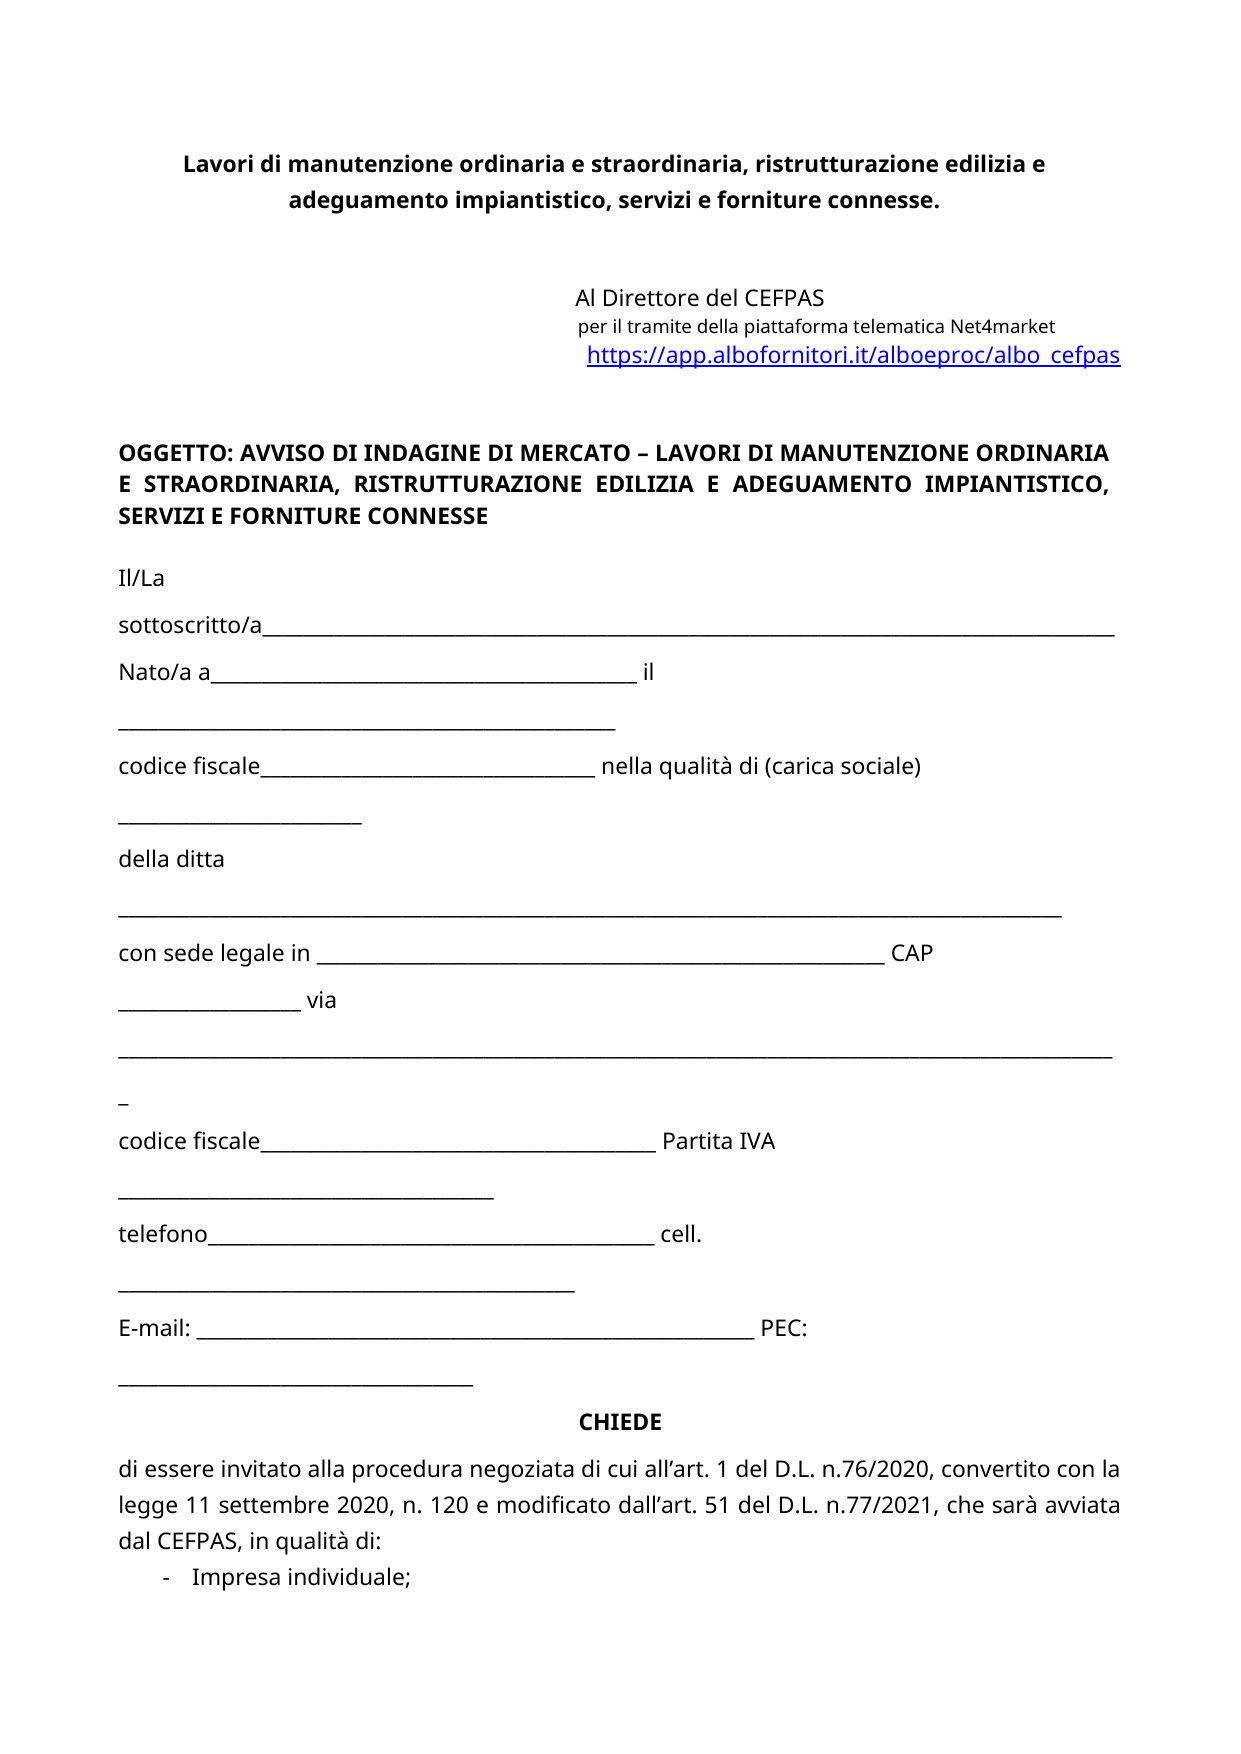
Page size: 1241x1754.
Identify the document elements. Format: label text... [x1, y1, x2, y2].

text E-mail: _______________________________________________________ PEC: ___________________________________ [118, 1312, 1122, 1390]
text per il tramite della piattaforma telematica Net4market [487, 313, 1122, 339]
text telefono____________________________________________ cell. _____________________________________________ [118, 1218, 1122, 1297]
text codice fiscale_________________________________ nella qualità di (carica sociale) ________________________ [118, 750, 1122, 828]
text della ditta _____________________________________________________________________________________________ [118, 843, 1122, 922]
text con sede legale in ________________________________________________________ CAP __________________ via ___________________________________________________________________________________________________ [118, 937, 1122, 1109]
text CHIEDE [118, 1406, 1122, 1437]
text Al Direttore del CEFPAS [192, 282, 1122, 313]
text https://app.albofornitori.it/alboeproc/albo_cefpas [487, 339, 1122, 370]
text Il/La sottoscritto/a____________________________________________________________________________________ [118, 562, 1122, 640]
list Impresa individuale; [148, 1561, 1122, 1592]
text di essere invitato alla procedura negoziata di cui all’art. 1 del D.L. n.76/2020, convertito con la legge 11 settembre 2020, n. 120 e modificato dall’art. 51 del D.L. n.77/2021, che sarà avviata dal CEFPAS, in qualità di: [118, 1453, 1122, 1556]
text codice fiscale_______________________________________ Partita IVA _____________________________________ [118, 1125, 1122, 1203]
text OGGETTO: AVVISO DI INDAGINE DI MERCATO – LAVORI DI MANUTENZIONE ORDINARIA E STRAORDINARIA, RISTRUTTURAZIONE EDILIZIA E ADEGUAMENTO IMPIANTISTICO, SERVIZI E FORNITURE CONNESSE [118, 437, 1111, 531]
text Nato/a a__________________________________________ il _________________________________________________ [118, 656, 1122, 734]
text Lavori di manutenzione ordinaria e straordinaria, ristrutturazione edilizia e adeguamento impiantistico, servizi e forniture connesse. [118, 148, 1111, 215]
